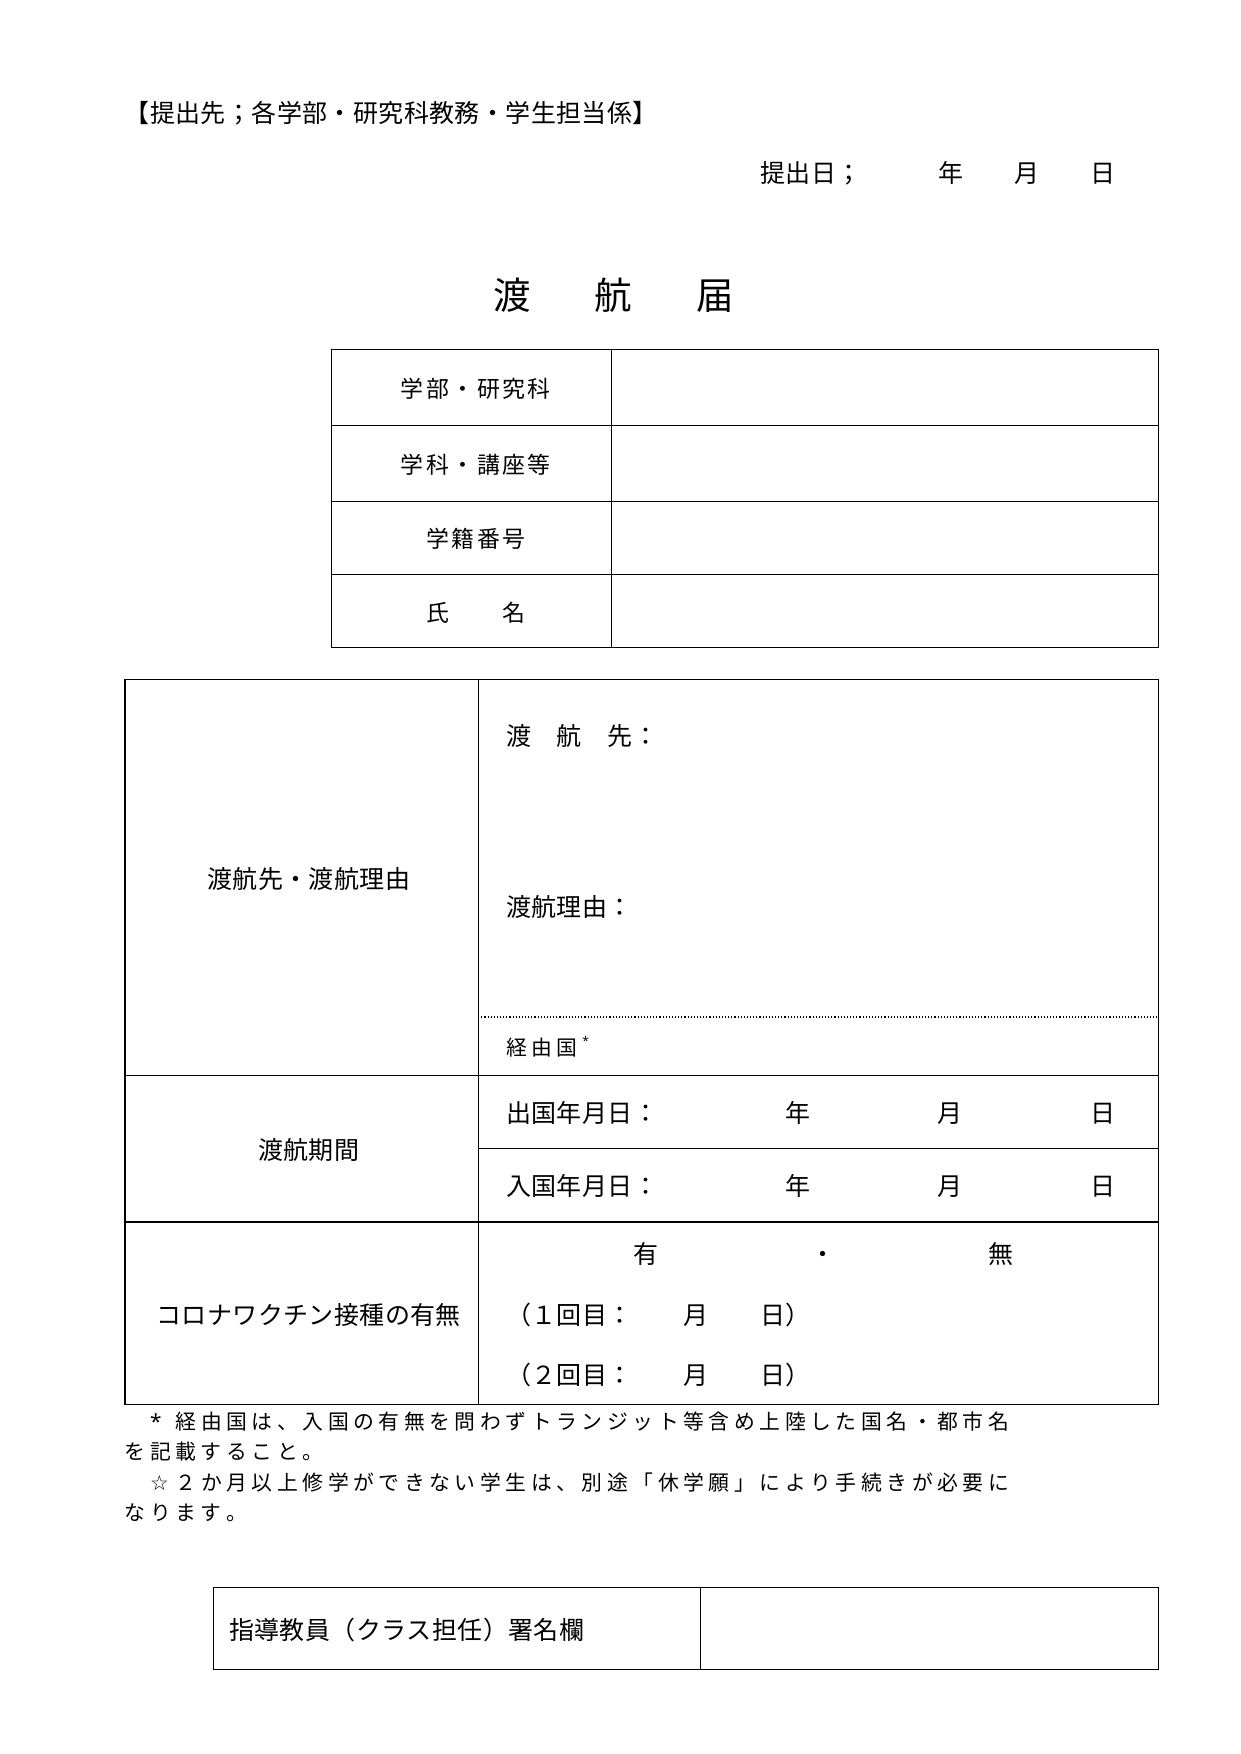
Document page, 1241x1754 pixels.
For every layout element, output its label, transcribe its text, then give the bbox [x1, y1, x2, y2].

table_cell 出国年月日： 年 月 日 [479, 1076, 1158, 1148]
table_cell [612, 575, 1158, 647]
table_header 渡 航 先： 渡航理由： [479, 680, 1158, 1016]
table_cell 氏 名 [332, 575, 611, 647]
table_cell 学科・講座等 [332, 426, 611, 501]
text ☆２か月以上修学ができない学生は、別途「休学願」により手続きが必要になります。 [124, 1466, 1014, 1527]
table_cell 経由国* [479, 1016, 1158, 1075]
table_header [701, 1588, 1158, 1669]
text 渡 航 届 [124, 263, 1116, 323]
table_header [612, 350, 1158, 425]
table_header 指導教員（クラス担任）署名欄 [214, 1588, 700, 1669]
text *経由国は、入国の有無を問わずトランジット等含め上陸した国名・都市名を記載すること。 [124, 1405, 1014, 1466]
text 提出日； 年 月 日 [124, 142, 1116, 202]
text 【提出先；各学部・研究科教務・学生担当係】 [124, 81, 1116, 142]
table_header 学部・研究科 [332, 350, 611, 425]
table_header 渡航先・渡航理由 [126, 680, 478, 1075]
table_cell [612, 502, 1158, 574]
table_cell [612, 426, 1158, 501]
table_cell 学籍番号 [332, 502, 611, 574]
table_cell 入国年月日： 年 月 日 [479, 1149, 1158, 1221]
table_cell 有 ・ 無 （１回目： 月 日） （２回目： 月 日） [479, 1223, 1158, 1404]
table_cell コロナワクチン接種の有無 [126, 1223, 478, 1404]
table_cell 渡航期間 [126, 1076, 478, 1221]
